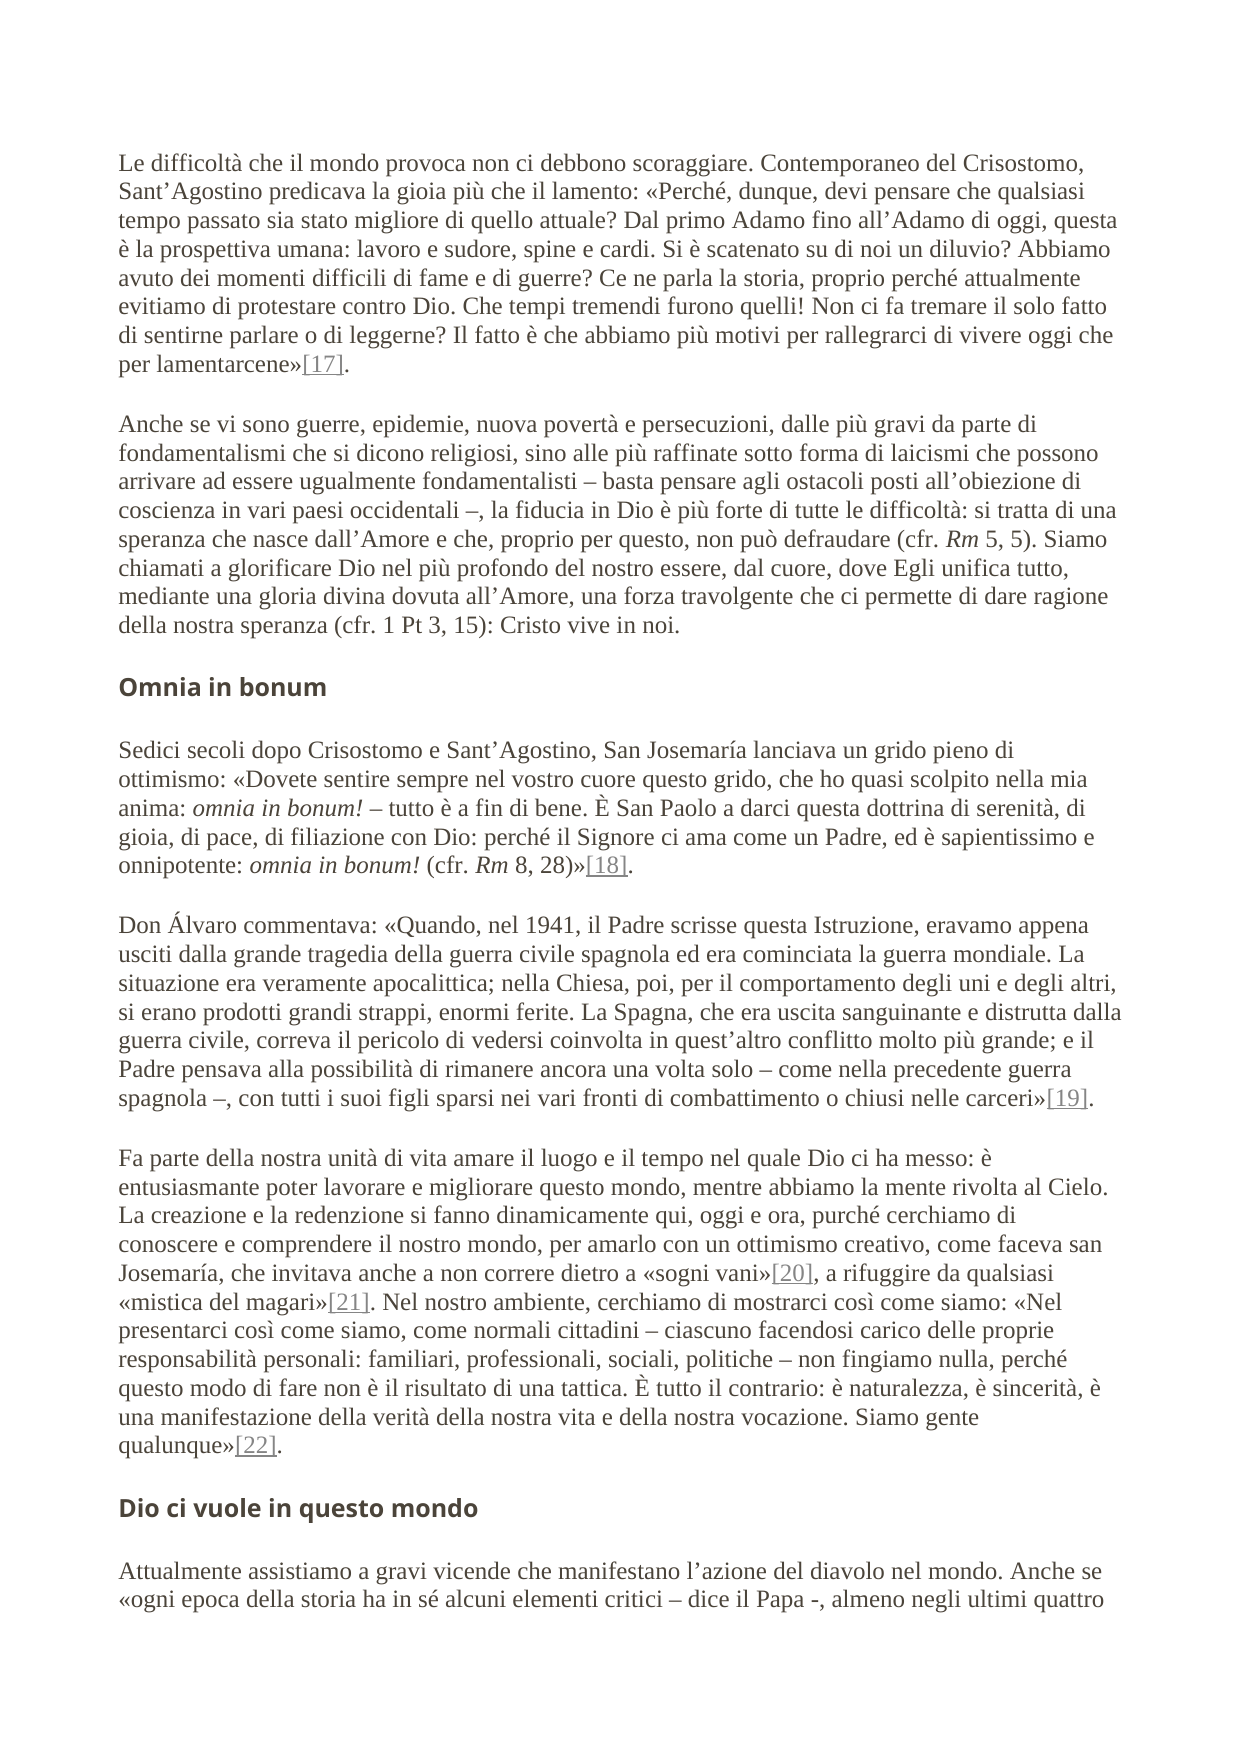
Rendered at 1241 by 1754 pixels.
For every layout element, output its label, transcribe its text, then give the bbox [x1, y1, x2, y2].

text Sedici secoli dopo Crisostomo e Sant’Agostino, San Josemaría lanciava un grido pieno di ottimismo: «Dovete sentire sempre nel vostro cuore questo grido, che ho quasi scolpito nella mia anima: omnia in bonum! – tutto è a fin di bene. È San Paolo a darci questa dottrina di serenità, di gioia, di pace, di filiazione con Dio: perché il Signore ci ama come un Padre, ed è sapientissimo e onnipotente: omnia in bonum! (cfr. Rm 8, 28)»[18]. [118, 735, 1122, 879]
text Dio ci vuole in questo mondo [118, 1490, 1122, 1524]
text Anche se vi sono guerre, epidemie, nuova povertà e persecuzioni, dalle più gravi da parte di fondamentalismi che si dicono religiosi, sino alle più raffinate sotto forma di laicismi che possono arrivare ad essere ugualmente fondamentalisti – basta pensare agli ostacoli posti all’obiezione di coscienza in vari paesi occidentali –, la fiducia in Dio è più forte di tutte le difficoltà: si tratta di una speranza che nasce dall’Amore e che, proprio per questo, non può defraudare (cfr. Rm 5, 5). Siamo chiamati a glorificare Dio nel più profondo del nostro essere, dal cuore, dove Egli unifica tutto, mediante una gloria divina dovuta all’Amore, una forza travolgente che ci permette di dare ragione della nostra speranza (cfr. 1 Pt 3, 15): Cristo vive in noi. [118, 409, 1122, 639]
text Fa parte della nostra unità di vita amare il luogo e il tempo nel quale Dio ci ha messo: è entusiasmante poter lavorare e migliorare questo mondo, mentre abbiamo la mente rivolta al Cielo. La creazione e la redenzione si fanno dinamicamente qui, oggi e ora, purché cerchiamo di conoscere e comprendere il nostro mondo, per amarlo con un ottimismo creativo, come faceva san Josemaría, che invitava anche a non correre dietro a «sogni vani»[20], a rifuggire da qualsiasi «mistica del magari»[21]. Nel nostro ambiente, cerchiamo di mostrarci così come siamo: «Nel presentarci così come siamo, come normali cittadini – ciascuno facendosi carico delle proprie responsabilità personali: familiari, professionali, sociali, politiche – non fingiamo nulla, perché questo modo di fare non è il risultato di una tattica. È tutto il contrario: è naturalezza, è sincerità, è una manifestazione della verità della nostra vita e della nostra vocazione. Siamo gente qualunque»[22]. [118, 1143, 1122, 1459]
text Le difficoltà che il mondo provoca non ci debbono scoraggiare. Contemporaneo del Crisostomo, Sant’Agostino predicava la gioia più che il lamento: «Perché, dunque, devi pensare che qualsiasi tempo passato sia stato migliore di quello attuale? Dal primo Adamo fino all’Adamo di oggi, questa è la prospettiva umana: lavoro e sudore, spine e cardi. Si è scatenato su di noi un diluvio? Abbiamo avuto dei momenti difficili di fame e di guerre? Ce ne parla la storia, proprio perché attualmente evitiamo di protestare contro Dio. Che tempi tremendi furono quelli! Non ci fa tremare il solo fatto di sentirne parlare o di leggerne? Il fatto è che abbiamo più motivi per rallegrarci di vivere oggi che per lamentarcene»[17]. [118, 148, 1122, 378]
text Omnia in bonum [118, 670, 1122, 704]
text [118, 1556, 1122, 1613]
text Don Álvaro commentava: «Quando, nel 1941, il Padre scrisse questa Istruzione, eravamo appena usciti dalla grande tragedia della guerra civile spagnola ed era cominciata la guerra mondiale. La situazione era veramente apocalittica; nella Chiesa, poi, per il comportamento degli uni e degli altri, si erano prodotti grandi strappi, enormi ferite. La Spagna, che era uscita sanguinante e distrutta dalla guerra civile, correva il pericolo di vedersi coinvolta in quest’altro conflitto molto più grande; e il Padre pensava alla possibilità di rimanere ancora una volta solo – come nella precedente guerra spagnola –, con tutti i suoi figli sparsi nei vari fronti di combattimento o chiusi nelle carceri»[19]. [118, 910, 1122, 1112]
